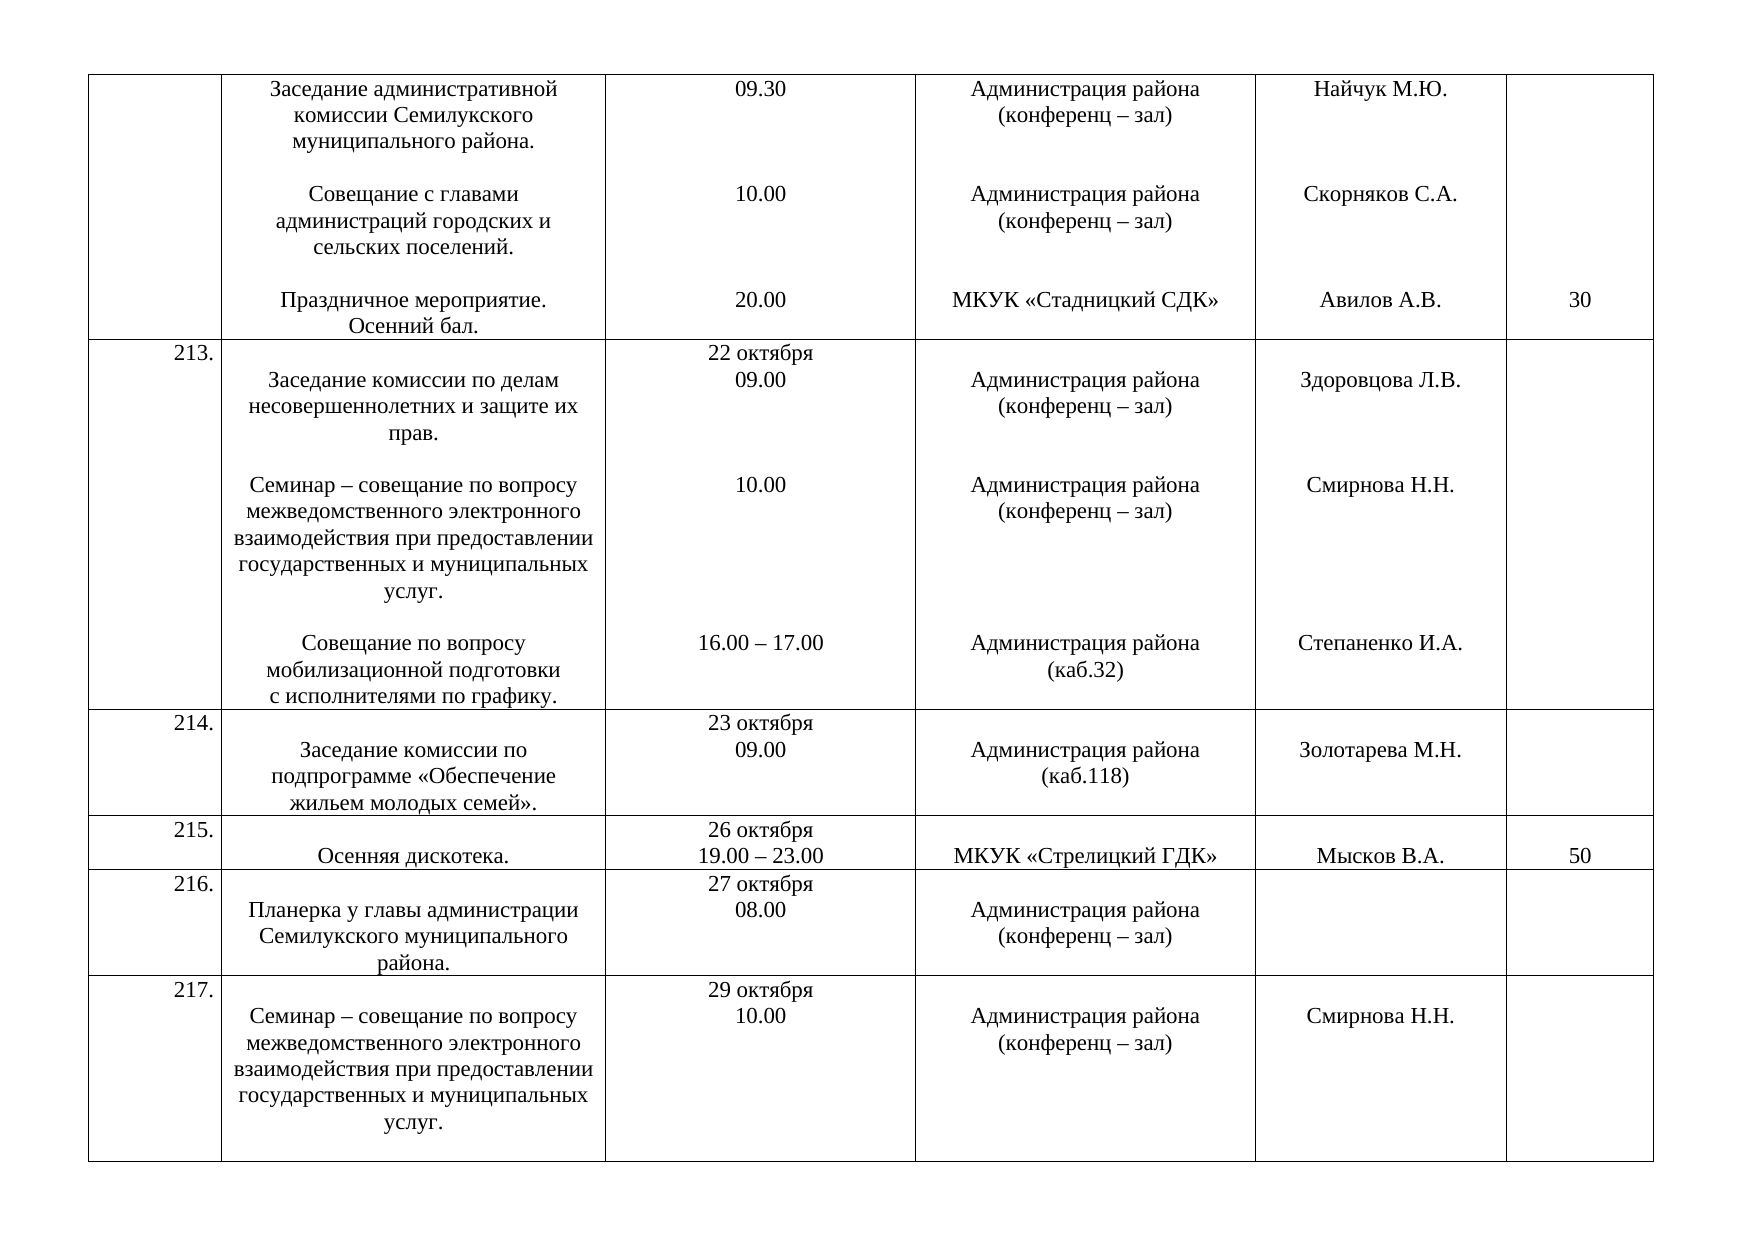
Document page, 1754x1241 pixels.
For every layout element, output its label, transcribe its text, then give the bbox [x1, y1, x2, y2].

table_cell Мысков В.А. [1256, 816, 1506, 869]
table_cell Администрация района (конференц – зал) Администрация района (конференц – зал) Администрация района (каб.32) [916, 340, 1255, 708]
table_cell [89, 976, 221, 1161]
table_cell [916, 976, 1255, 1161]
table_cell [606, 976, 915, 1161]
table_cell Планерка у главы администрации Семилукского муниципального района. [222, 870, 605, 975]
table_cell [606, 75, 915, 338]
table_cell [1507, 710, 1653, 815]
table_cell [1256, 976, 1506, 1161]
table_cell 23 октября 09.00 [606, 710, 915, 815]
table_cell 26 октября 19.00 – 23.00 [606, 816, 915, 869]
table_cell [89, 340, 221, 708]
table_cell Администрация района (каб.118) [916, 710, 1255, 815]
table_cell [1256, 870, 1506, 975]
table_cell [1507, 340, 1653, 708]
table_cell [89, 870, 221, 975]
table_cell [1507, 870, 1653, 975]
table_cell [1507, 976, 1653, 1161]
table_cell Золотарева М.Н. [1256, 710, 1506, 815]
table_cell [89, 75, 221, 338]
table_cell 50 [1507, 816, 1653, 869]
table_cell 30 [1507, 75, 1653, 338]
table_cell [1256, 75, 1506, 338]
table_cell [89, 710, 221, 815]
table_cell Администрация района (конференц – зал) [916, 870, 1255, 975]
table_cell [222, 75, 605, 338]
table_cell [89, 816, 221, 869]
table_cell Заседание комиссии по делам несовершеннолетних и защите их прав. Семинар – совещание по вопросу межведомственного электронного взаимодействия при предоставлении государственных и муниципальных услуг. Совещание по вопросу мобилизационной подготовки с исполнителями по графику. [222, 340, 605, 708]
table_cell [916, 75, 1255, 338]
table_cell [222, 976, 605, 1161]
table_cell Заседание комиссии по подпрограмме «Обеспечение жильем молодых семей». [222, 710, 605, 815]
table_cell 22 октября 09.00 10.00 16.00 – 17.00 [606, 340, 915, 708]
table_cell Осенняя дискотека. [222, 816, 605, 869]
table_cell Здоровцова Л.В. Смирнова Н.Н. Степаненко И.А. [1256, 340, 1506, 708]
table_cell МКУК «Стрелицкий ГДК» [916, 816, 1255, 869]
table_cell 27 октября 08.00 [606, 870, 915, 975]
